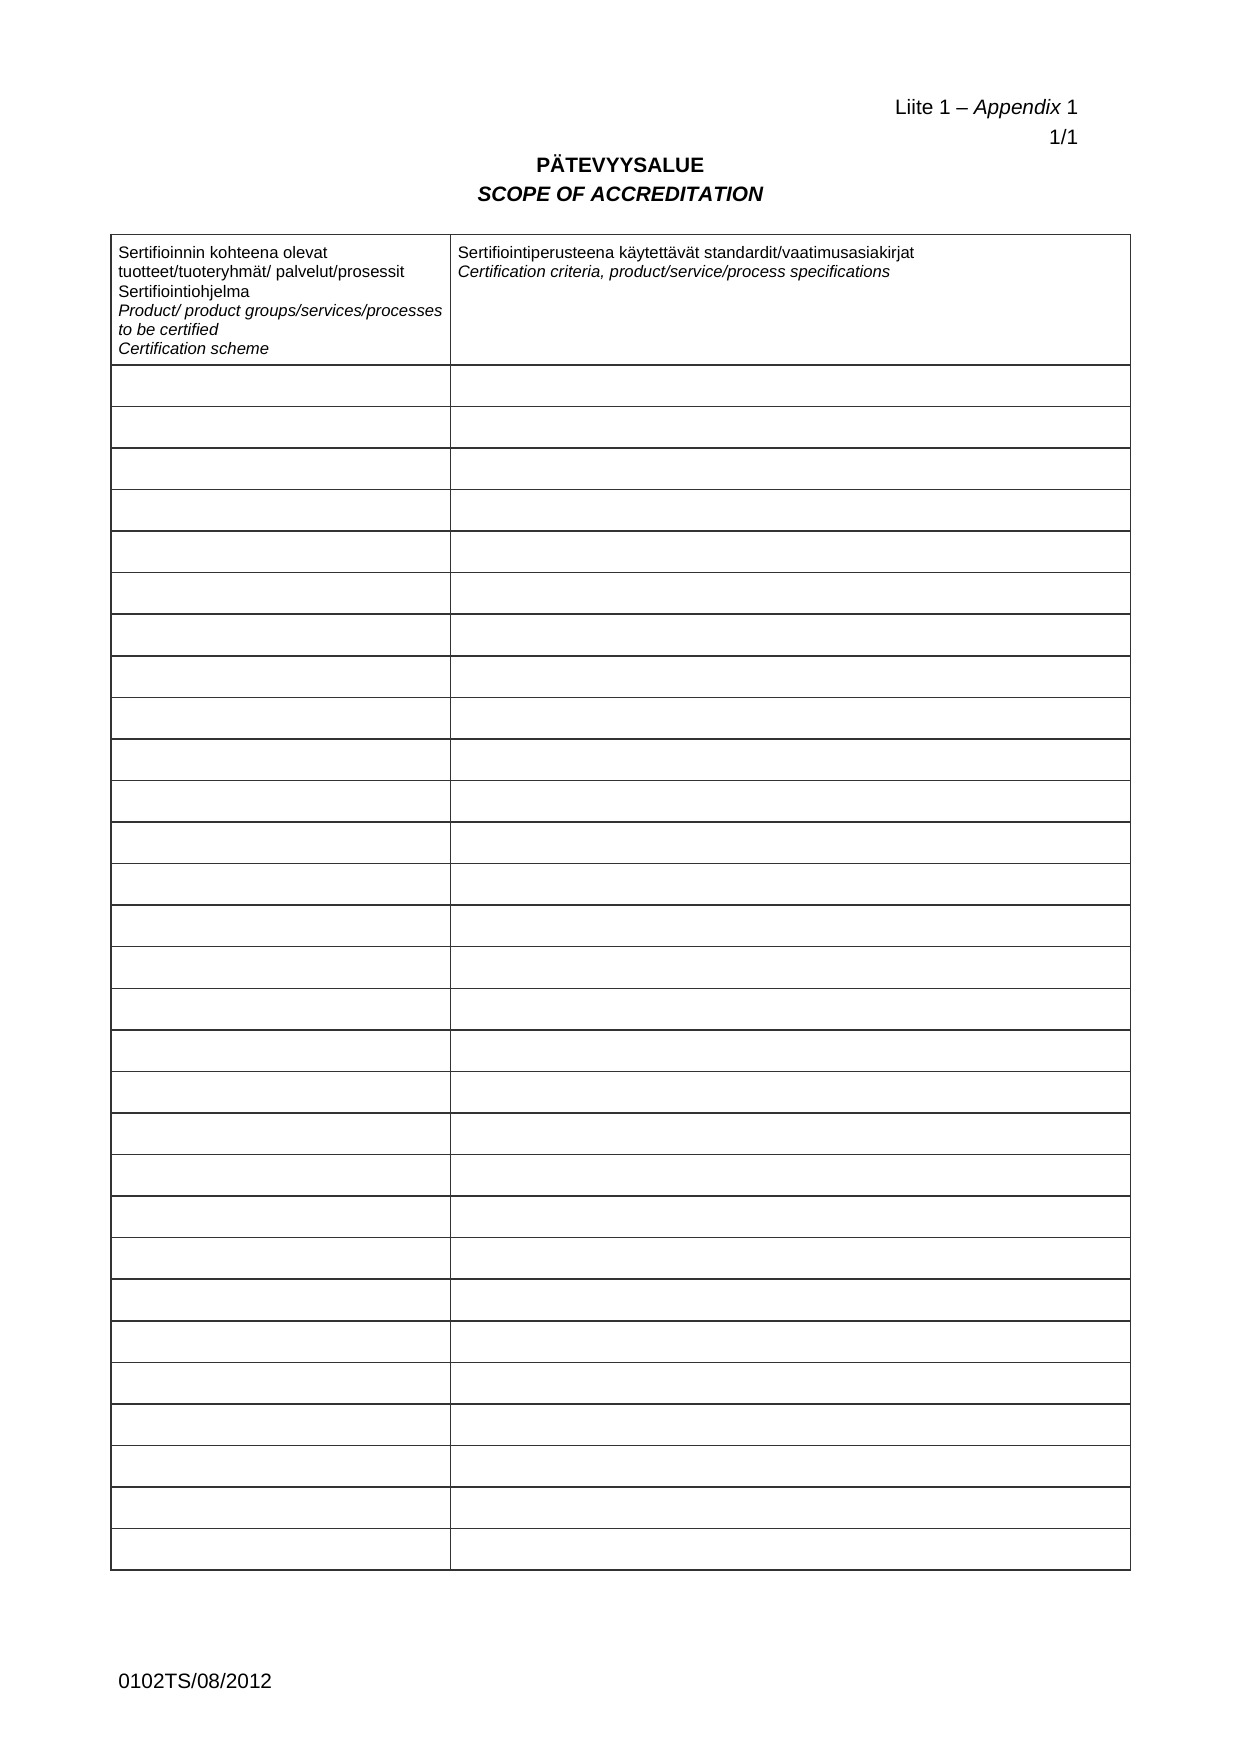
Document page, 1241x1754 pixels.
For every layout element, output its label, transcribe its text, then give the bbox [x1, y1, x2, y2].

table_cell [112, 781, 450, 821]
table_cell [451, 989, 1130, 1029]
table_cell [112, 1529, 450, 1569]
table_cell [112, 1197, 450, 1237]
table_cell [451, 657, 1130, 696]
table_cell [451, 740, 1130, 779]
text SCOPE OF ACCREDITATION [118, 181, 1122, 205]
table_cell [451, 698, 1130, 738]
table_cell [112, 1405, 450, 1444]
table_cell [451, 1529, 1130, 1569]
table_cell [451, 366, 1130, 406]
table_cell [112, 1238, 450, 1278]
table_cell [112, 573, 450, 613]
table_cell [112, 1446, 450, 1486]
table_header Sertifioinnin kohteena olevat tuotteet/tuoteryhmät/ palvelut/prosessit Sertifiointiohjelma Product/ product groups/services/processes to be certified Certification scheme [112, 235, 450, 364]
table_cell [112, 657, 450, 696]
table_cell [112, 740, 450, 779]
table_cell [112, 366, 450, 406]
table_cell [112, 490, 450, 530]
table_cell [112, 947, 450, 987]
table_cell [451, 615, 1130, 655]
table_cell [112, 532, 450, 572]
table_cell [451, 1114, 1130, 1154]
table_cell [112, 1031, 450, 1071]
table_cell [451, 1031, 1130, 1071]
table_cell [451, 947, 1130, 987]
table_cell [451, 1280, 1130, 1320]
table_cell [451, 1322, 1130, 1361]
table_cell [451, 1072, 1130, 1112]
table_cell [451, 823, 1130, 863]
table_cell [451, 1488, 1130, 1528]
table_cell [112, 1072, 450, 1112]
table_cell [451, 1363, 1130, 1403]
table_cell [451, 490, 1130, 530]
table_cell [112, 407, 450, 447]
table_cell [112, 449, 450, 489]
table_cell [451, 906, 1130, 946]
table_cell [112, 1280, 450, 1320]
table_cell [451, 781, 1130, 821]
table_cell [112, 989, 450, 1029]
table_cell [451, 1155, 1130, 1195]
table_cell [451, 1238, 1130, 1278]
table_cell [451, 1446, 1130, 1486]
table_cell [451, 1405, 1130, 1444]
table_cell [451, 532, 1130, 572]
table_cell [451, 407, 1130, 447]
table_cell [112, 1488, 450, 1528]
table_cell [112, 1114, 450, 1154]
table_cell [112, 1363, 450, 1403]
table_cell [112, 698, 450, 738]
table_header Sertifiointiperusteena käytettävät standardit/vaatimusasiakirjat Certification criteria, product/service/process specifications [451, 235, 1130, 364]
text PÄTEVYYSALUE [118, 153, 1122, 177]
table_cell [112, 823, 450, 863]
table_cell [451, 573, 1130, 613]
table_cell [451, 449, 1130, 489]
table_cell [112, 906, 450, 946]
table_cell [112, 864, 450, 904]
table_cell [112, 1155, 450, 1195]
table_cell [451, 1197, 1130, 1237]
table_cell [112, 1322, 450, 1361]
table_cell [112, 615, 450, 655]
table_cell [451, 864, 1130, 904]
